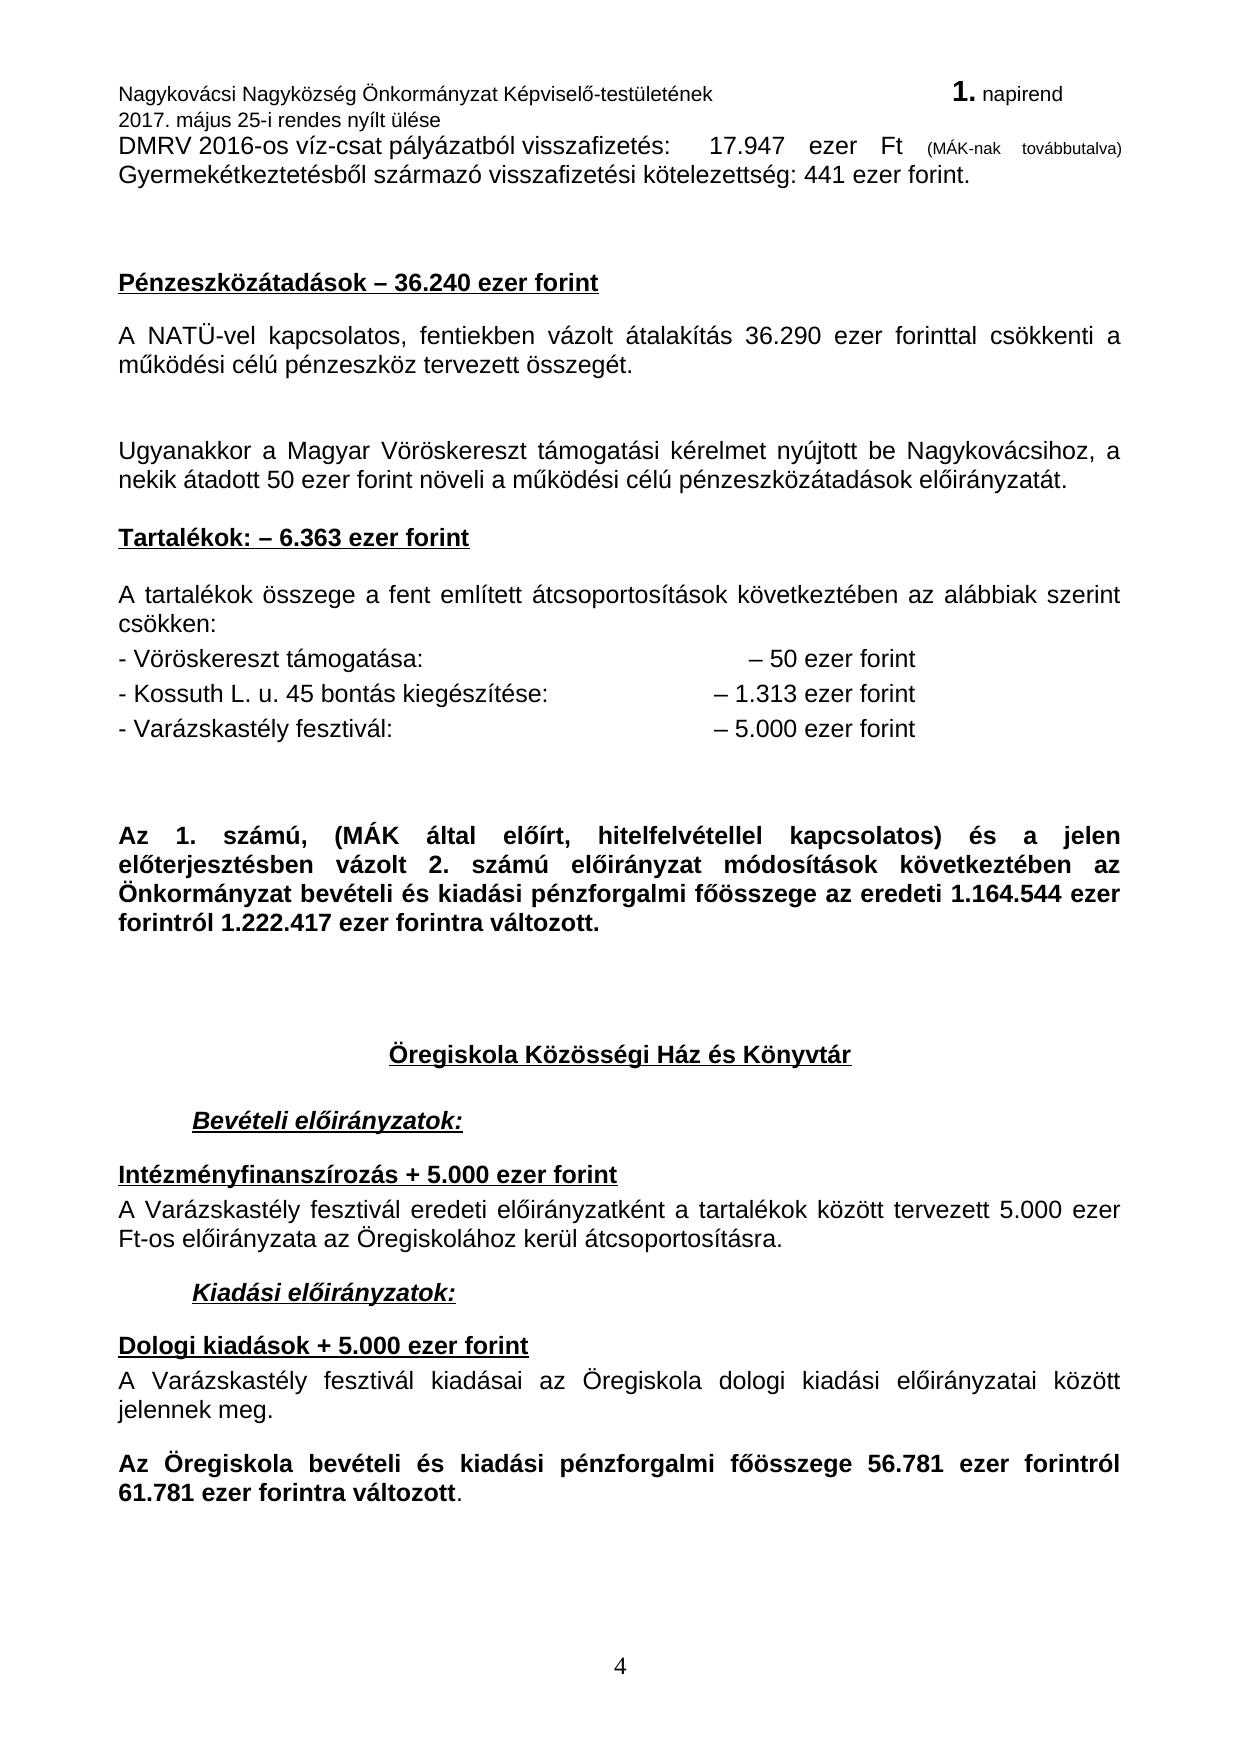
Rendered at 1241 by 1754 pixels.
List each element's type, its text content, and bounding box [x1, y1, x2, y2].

text A Varázskastély fesztivál kiadásai az Öregiskola dologi kiadási előirányzatai között jelennek meg. [118, 1366, 1122, 1424]
text Intézményfinanszírozás + 5.000 ezer forint [118, 1160, 1122, 1189]
text Ugyanakkor a Magyar Vöröskereszt támogatási kérelmet nyújtott be Nagykovácsihoz, a nekik átadott 50 ezer forint növeli a működési célú pénzeszközátadások előirányzatát. [118, 436, 1122, 494]
text - Vöröskereszt támogatása: – 50 ezer forint [118, 644, 1122, 673]
text Pénzeszközátadások – 36.240 ezer forint [118, 268, 1122, 296]
text Bevételi előirányzatok: [118, 1106, 1122, 1135]
text Az Öregiskola bevételi és kiadási pénzforgalmi főösszege 56.781 ezer forintról 61.781 ezer forintra változott. [118, 1449, 1122, 1506]
text Kiadási előirányzatok: [118, 1278, 1122, 1306]
text Az 1. számú, (MÁK által előírt, hitelfelvétellel kapcsolatos) és a jelen előterjesztésben vázolt 2. számú előirányzat módosítások következtében az Önkormányzat bevételi és kiadási pénzforgalmi főösszege az eredeti 1.164.544 ezer forintról 1.222.417 ezer forintra változott. [118, 821, 1122, 936]
text A tartalékok összege a fent említett átcsoportosítások következtében az alábbiak szerint csökken: [118, 580, 1122, 638]
text Öregiskola Közösségi Ház és Könyvtár [118, 1040, 1122, 1069]
text A Varázskastély fesztivál eredeti előirányzatként a tartalékok között tervezett 5.000 ezer Ft-os előirányzata az Öregiskolához kerül átcsoportosításra. [118, 1195, 1122, 1253]
text A NATÜ-vel kapcsolatos, fentiekben vázolt átalakítás 36.290 ezer forinttal csökkenti a működési célú pénzeszköz tervezett összegét. [118, 321, 1122, 379]
text DMRV 2016-os víz-csat pályázatból visszafizetés: 17.947 ezer Ft (MÁK-nak továbbutalva) Gyermekétkeztetésből származó visszafizetési kötelezettség: 441 ezer forint. [118, 131, 1122, 189]
text Dologi kiadások + 5.000 ezer forint [118, 1331, 1122, 1360]
text - Kossuth L. u. 45 bontás kiegészítése: – 1.313 ezer forint [118, 679, 1122, 708]
text - Varázskastély fesztivál: – 5.000 ezer forint [118, 714, 1122, 743]
text Tartalékok: – 6.363 ezer forint [118, 523, 1122, 551]
